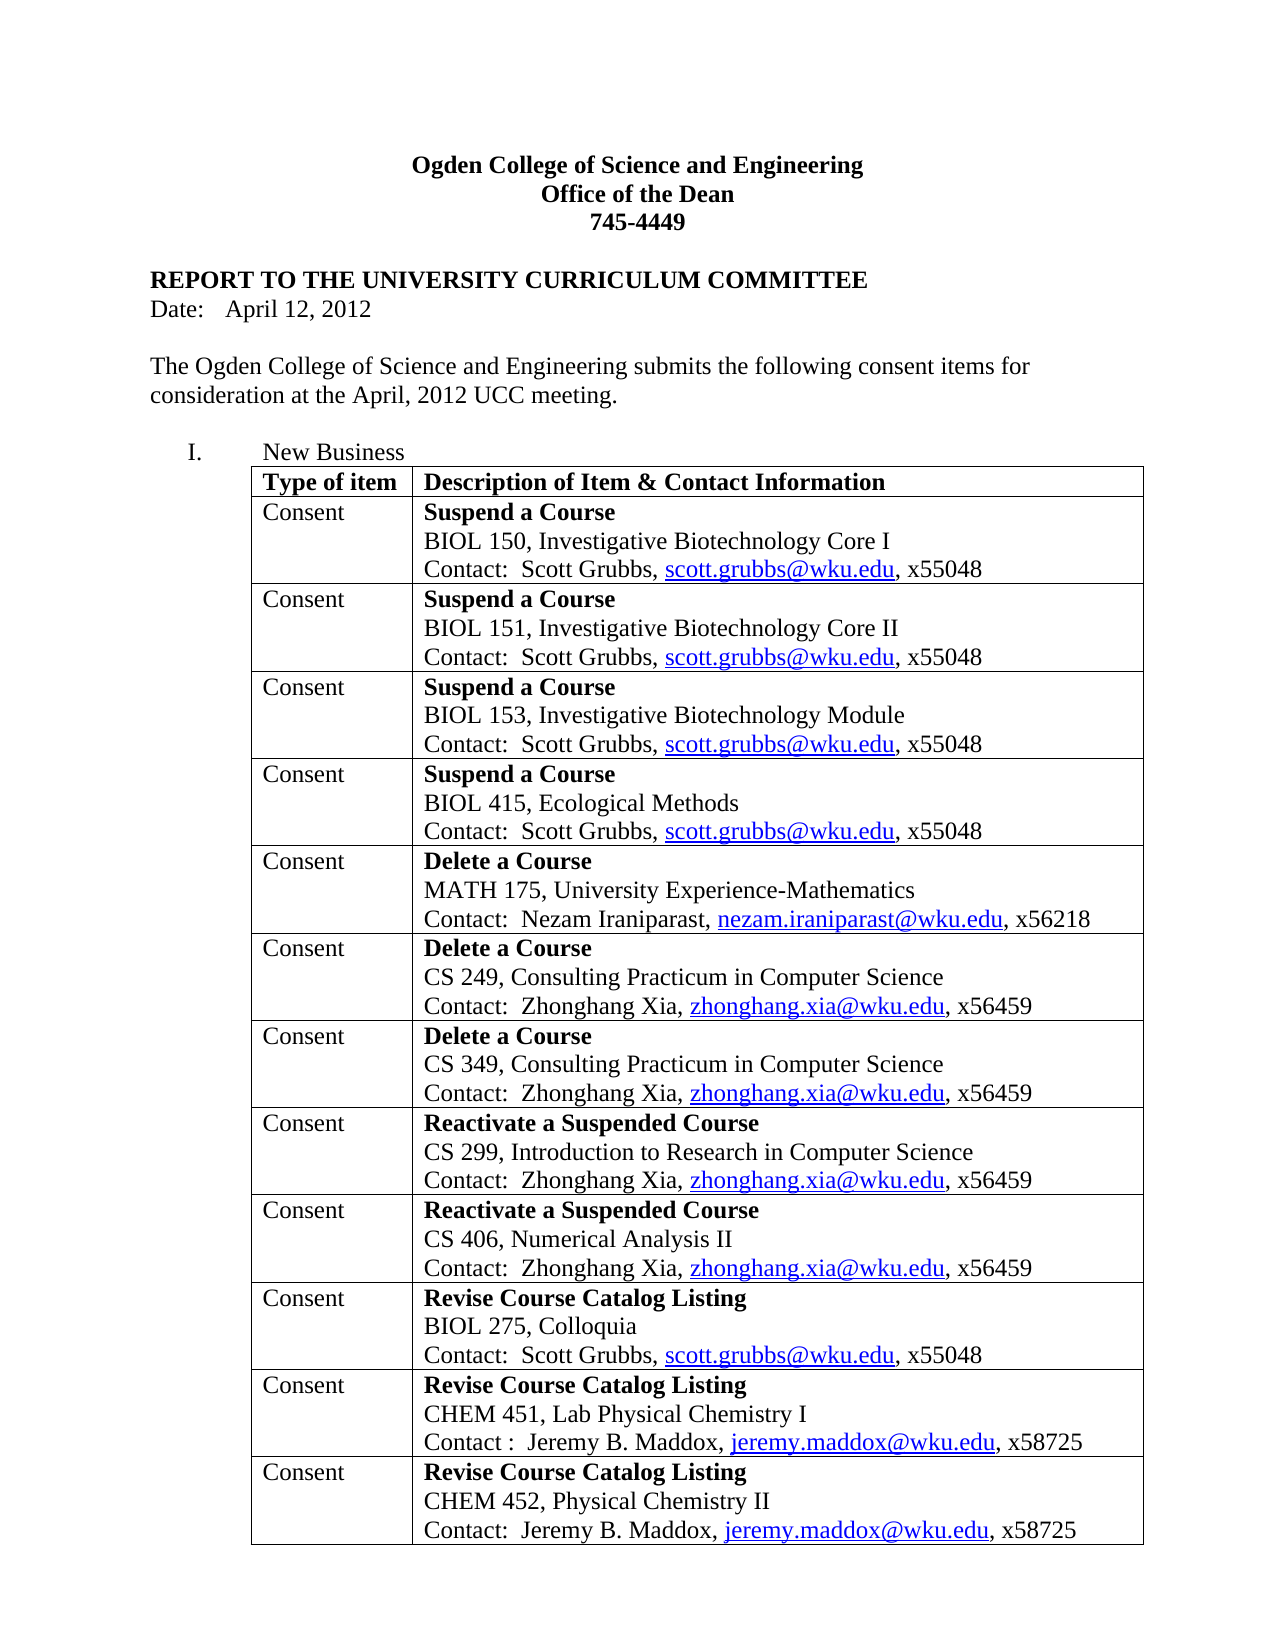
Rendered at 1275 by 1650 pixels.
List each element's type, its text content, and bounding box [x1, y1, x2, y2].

text REPORT TO THE UNIVERSITY CURRICULUM COMMITTEE [150, 265, 1125, 294]
table_cell Suspend a Course BIOL 151, Investigative Biotechnology Core II Contact: Scott Grubbs, scott.grubbs@wku.edu, x55048 [413, 584, 1143, 671]
text Date: April 12, 2012 [150, 294, 1125, 322]
table_cell Consent [252, 934, 412, 1020]
table_header Description of Item & Contact Information [413, 467, 1143, 496]
table_cell Suspend a Course BIOL 150, Investigative Biotechnology Core I Contact: Scott Grubbs, scott.grubbs@wku.edu, x55048 [413, 497, 1143, 583]
table_header Type of item [252, 467, 412, 496]
table_cell Delete a Course MATH 175, University Experience-Mathematics Contact: Nezam Iraniparast, nezam.iraniparast@wku.edu, x56218 [413, 846, 1143, 932]
table_cell Consent [252, 1108, 412, 1194]
table_cell Delete a Course CS 249, Consulting Practicum in Computer Science Contact: Zhonghang Xia, zhonghang.xia@wku.edu, x56459 [413, 934, 1143, 1020]
table_cell Consent [252, 1283, 412, 1369]
table_cell Consent [252, 1195, 412, 1282]
table_cell Revise Course Catalog Listing BIOL 275, Colloquia Contact: Scott Grubbs, scott.grubbs@wku.edu, x55048 [413, 1283, 1143, 1369]
table_cell Consent [252, 846, 412, 932]
table_cell Consent [252, 584, 412, 671]
table_cell Consent [252, 672, 412, 758]
table_cell Revise Course Catalog Listing CHEM 452, Physical Chemistry II Contact: Jeremy B. Maddox, jeremy.maddox@wku.edu, x58725 [413, 1457, 1143, 1543]
table_cell Suspend a Course BIOL 415, Ecological Methods Contact: Scott Grubbs, scott.grubbs@wku.edu, x55048 [413, 759, 1143, 845]
table_cell Consent [252, 497, 412, 583]
table_cell Consent [252, 1021, 412, 1107]
list New Business [187, 437, 1125, 466]
text 745-4449 [150, 207, 1125, 236]
table_cell Consent [252, 759, 412, 845]
table_cell Reactivate a Suspended Course CS 299, Introduction to Research in Computer Science Contact: Zhonghang Xia, zhonghang.xia@wku.edu, x56459 [413, 1108, 1143, 1194]
text The Ogden College of Science and Engineering submits the following consent items for consideration at the April, 2012 UCC meeting. [150, 351, 1125, 409]
table_cell Suspend a Course BIOL 153, Investigative Biotechnology Module Contact: Scott Grubbs, scott.grubbs@wku.edu, x55048 [413, 672, 1143, 758]
text Office of the Dean [150, 179, 1125, 207]
table_cell Consent [252, 1370, 412, 1456]
table_cell Reactivate a Suspended Course CS 406, Numerical Analysis II Contact: Zhonghang Xia, zhonghang.xia@wku.edu, x56459 [413, 1195, 1143, 1282]
table_cell Revise Course Catalog Listing CHEM 451, Lab Physical Chemistry I Contact : Jeremy B. Maddox, jeremy.maddox@wku.edu, x58725 [413, 1370, 1143, 1456]
text Ogden College of Science and Engineering [150, 150, 1125, 179]
table_cell Delete a Course CS 349, Consulting Practicum in Computer Science Contact: Zhonghang Xia, zhonghang.xia@wku.edu, x56459 [413, 1021, 1143, 1107]
table_cell Consent [252, 1457, 412, 1543]
